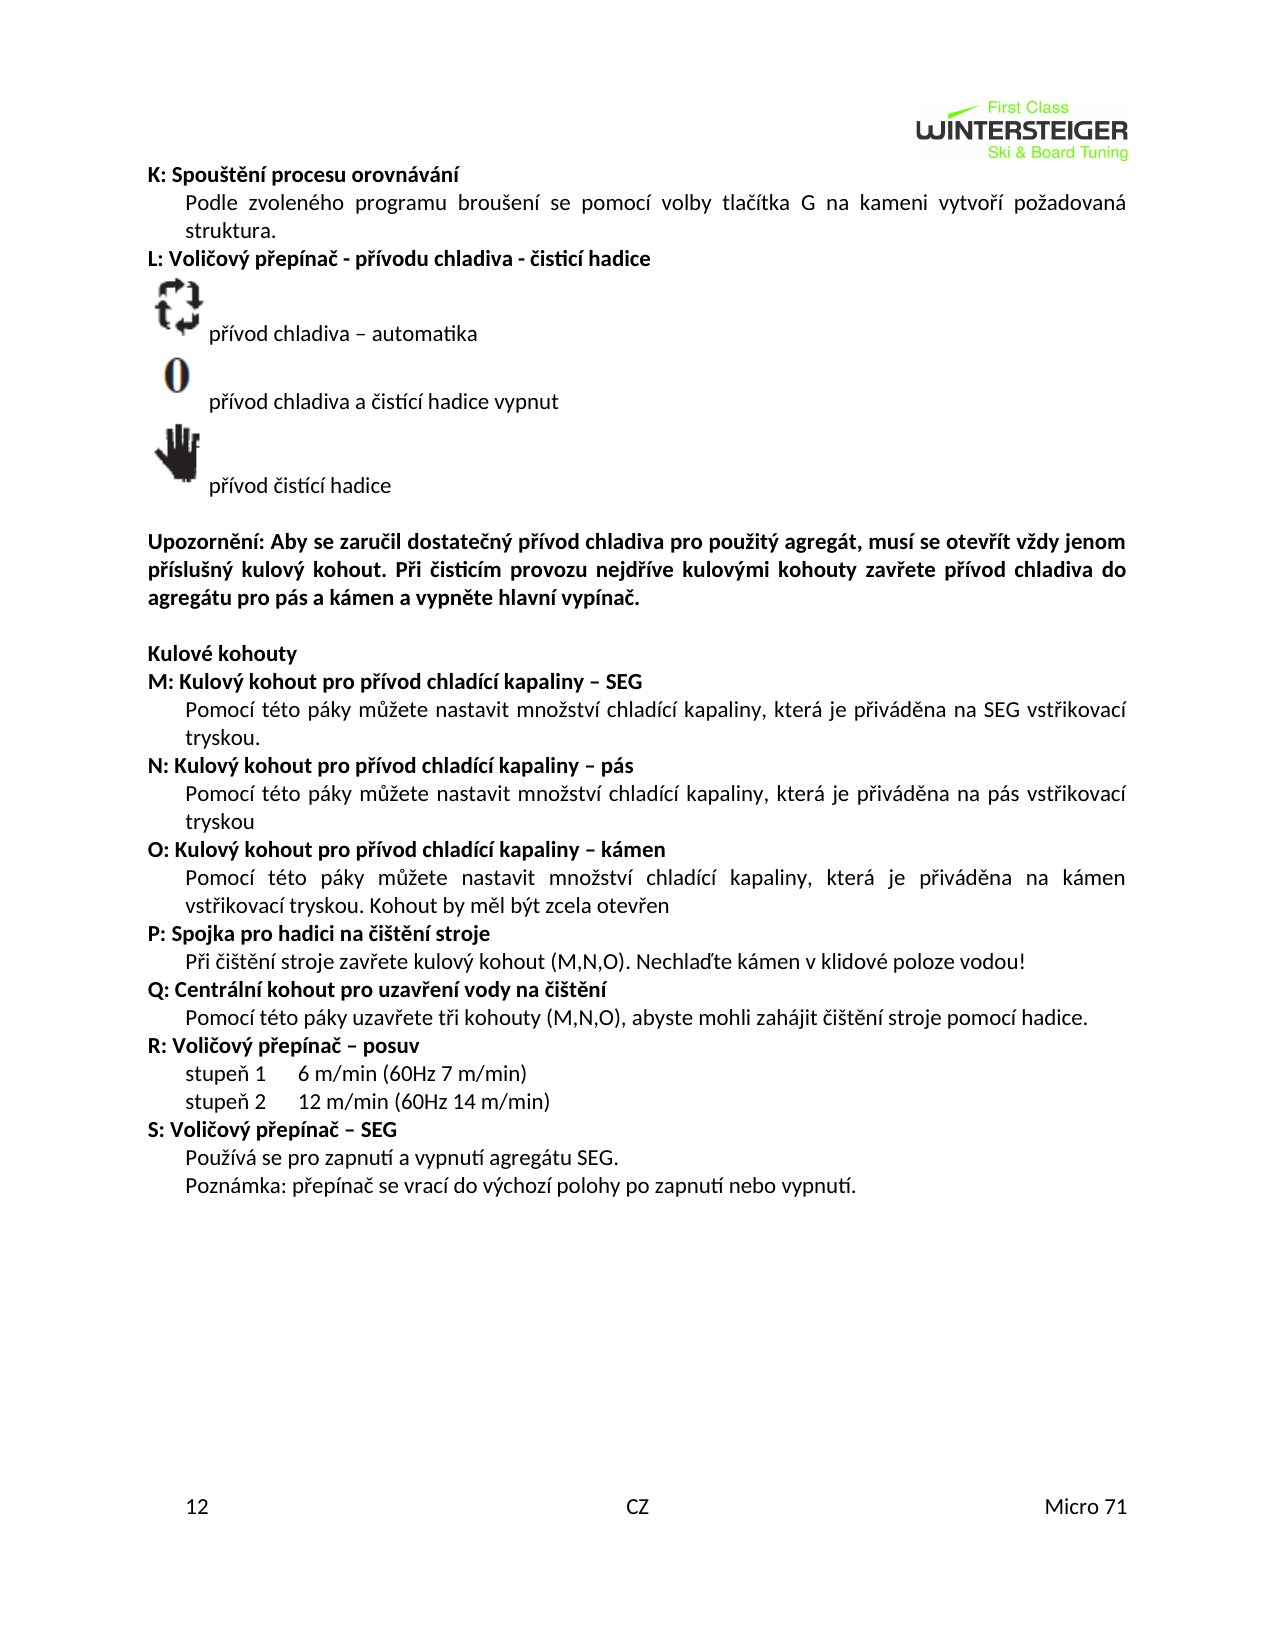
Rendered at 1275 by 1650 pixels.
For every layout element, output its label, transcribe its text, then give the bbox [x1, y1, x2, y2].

picture [916, 101, 1128, 161]
text Pomocí této páky uzavřete tři kohouty (M,N,O), abyste mohli zahájit čištění stroje pomocí hadice. [148, 1003, 1127, 1031]
text Pomocí této páky můžete nastavit množství chladící kapaliny, která je přiváděna na SEG vstřikovací tryskou. [185, 695, 1127, 751]
text přívod chladiva – automatika [148, 272, 1127, 347]
text Při čištění stroje zavřete kulový kohout (M,N,O). Nechlaďte kámen v klidové poloze vodou! [148, 947, 1127, 975]
text Používá se pro zapnutí a vypnutí agregátu SEG. [148, 1143, 1127, 1172]
text L: Voličový přepínač - přívodu chladiva - čisticí hadice [148, 244, 1127, 272]
text Pomocí této páky můžete nastavit množství chladící kapaliny, která je přiváděna na kámen vstřikovací tryskou. Kohout by měl být zcela otevřen [185, 863, 1127, 919]
text přívod čistící hadice [148, 416, 1127, 499]
text M: Kulový kohout pro přívod chladící kapaliny – SEG [148, 667, 1127, 695]
text K: Spouštění procesu orovnávání [148, 160, 1127, 188]
text Poznámka: přepínač se vrací do výchozí polohy po zapnutí nebo vypnutí. [148, 1172, 1127, 1199]
text R: Voličový přepínač – posuv [148, 1031, 1127, 1059]
text P: Spojka pro hadici na čištění stroje [148, 919, 1127, 947]
text Upozornění: Aby se zaručil dostatečný přívod chladiva pro použitý agregát, musí se otevřít vždy jenom příslušný kulový kohout. Při čisticím provozu nejdříve kulovými kohouty zavřete přívod chladiva do agregátu pro pás a kámen a vypněte hlavní vypínač. [148, 527, 1127, 611]
text Podle zvoleného programu broušení se pomocí volby tlačítka G na kameni vytvoří požadovaná struktura. [185, 188, 1127, 244]
text O: Kulový kohout pro přívod chladící kapaliny – kámen [148, 835, 1127, 863]
text Pomocí této páky můžete nastavit množství chladící kapaliny, která je přiváděna na pás vstřikovací tryskou [185, 779, 1127, 835]
text přívod chladiva a čistící hadice vypnut [148, 347, 1127, 416]
text Kulové kohouty [148, 639, 1127, 667]
text stupeň 1 6 m/min (60Hz 7 m/min) [148, 1059, 1127, 1087]
text Q: Centrální kohout pro uzavření vody na čištění [148, 975, 1127, 1003]
text S: Voličový přepínač – SEG [148, 1116, 1127, 1143]
text stupeň 2 12 m/min (60Hz 14 m/min) [148, 1087, 1127, 1116]
text N: Kulový kohout pro přívod chladící kapaliny – pás [148, 751, 1127, 779]
